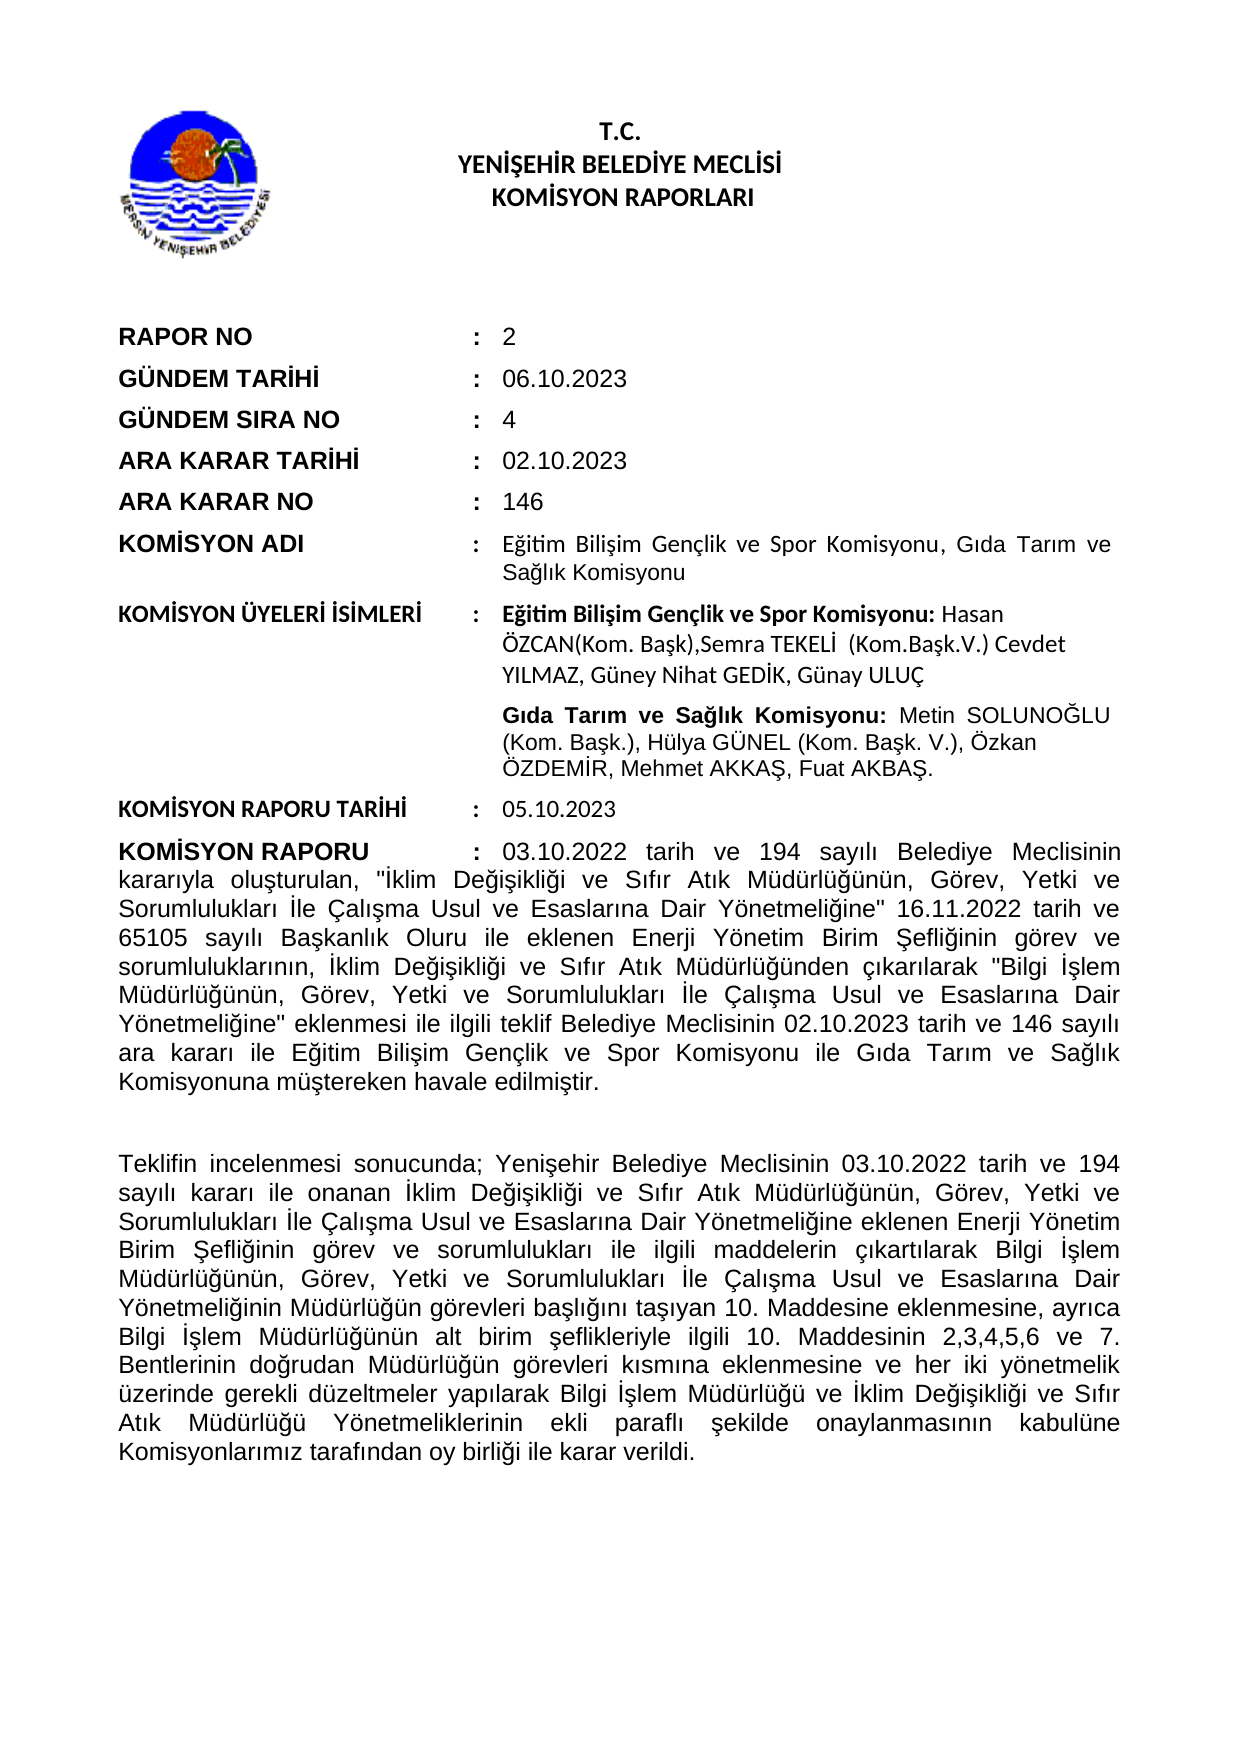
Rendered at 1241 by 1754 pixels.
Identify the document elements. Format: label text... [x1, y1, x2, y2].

text KOMİSYON ÜYELERİ İSİMLERİ : Eğitim Bilişim Gençlik ve Spor Komisyonu: Hasan ÖZCAN(Kom. Başk),Semra TEKELİ (Kom.Başk.V.) Cevdet YILMAZ, Güney Nihat GEDİK, Günay ULUÇ [118, 598, 1122, 689]
text RAPOR NO : 2 [118, 322, 1122, 351]
text GÜNDEM SIRA NO : 4 [118, 405, 1122, 434]
picture [118, 101, 275, 269]
text Gıda Tarım ve Sağlık Komisyonu: Metin SOLUNOĞLU (Kom. Başk.), Hülya GÜNEL (Kom. Başk. V.), Özkan ÖZDEMİR, Mehmet AKKAŞ, Fuat AKBAŞ. [118, 702, 1122, 781]
text Teklifin incelenmesi sonucunda; Yenişehir Belediye Meclisinin 03.10.2022 tarih ve 194 sayılı kararı ile onanan İklim Değişikliği ve Sıfır Atık Müdürlüğünün, Görev, Yetki ve Sorumlulukları İle Çalışma Usul ve Esaslarına Dair Yönetmeliğine eklenen Enerji Yönetim Birim Şefliğinin görev ve sorumlulukları ile ilgili maddelerin çıkartılarak Bilgi İşlem Müdürlüğünün, Görev, Yetki ve Sorumlulukları İle Çalışma Usul ve Esaslarına Dair Yönetmeliğinin Müdürlüğün görevleri başlığını taşıyan 10. Maddesine eklenmesine, ayrıca Bilgi İşlem Müdürlüğünün alt birim şeflikleriyle ilgili 10. Maddesinin 2,3,4,5,6 ve 7. Bentlerinin doğrudan Müdürlüğün görevleri kısmına eklenmesine ve her iki yönetmelik üzerinde gerekli düzeltmeler yapılarak Bilgi İşlem Müdürlüğü ve İklim Değişikliği ve Sıfır Atık Müdürlüğü Yönetmeliklerinin ekli paraflı şekilde onaylanmasının kabulüne Komisyonlarımız tarafından oy birliği ile karar verildi. [118, 1149, 1122, 1465]
text KOMİSYON ADI : Eğitim Bilişim Gençlik ve Spor Komisyonu, Gıda Tarım ve Sağlık Komisyonu [118, 529, 1122, 586]
text KOMİSYON RAPORU TARİHİ : 05.10.2023 [118, 794, 1122, 824]
text KOMİSYON RAPORU : 03.10.2022 tarih ve 194 sayılı Belediye Meclisinin kararıyla oluşturulan, "İklim Değişikliği ve Sıfır Atık Müdürlüğünün, Görev, Yetki ve Sorumlulukları İle Çalışma Usul ve Esaslarına Dair Yönetmeliğine" 16.11.2022 tarih ve 65105 sayılı Başkanlık Oluru ile eklenen Enerji Yönetim Birim Şefliğinin görev ve sorumluluklarının, İklim Değişikliği ve Sıfır Atık Müdürlüğünden çıkarılarak "Bilgi İşlem Müdürlüğünün, Görev, Yetki ve Sorumlulukları İle Çalışma Usul ve Esaslarına Dair Yönetmeliğine" eklenmesi ile ilgili teklif Belediye Meclisinin 02.10.2023 tarih ve 146 sayılı ara kararı ile Eğitim Bilişim Gençlik ve Spor Komisyonu ile Gıda Tarım ve Sağlık Komisyonuna müştereken havale edilmiştir. [118, 837, 1122, 1095]
text ARA KARAR NO : 146 [118, 487, 1122, 516]
text GÜNDEM TARİHİ : 06.10.2023 [118, 364, 1122, 392]
text ARA KARAR TARİHİ : 02.10.2023 [118, 446, 1122, 475]
